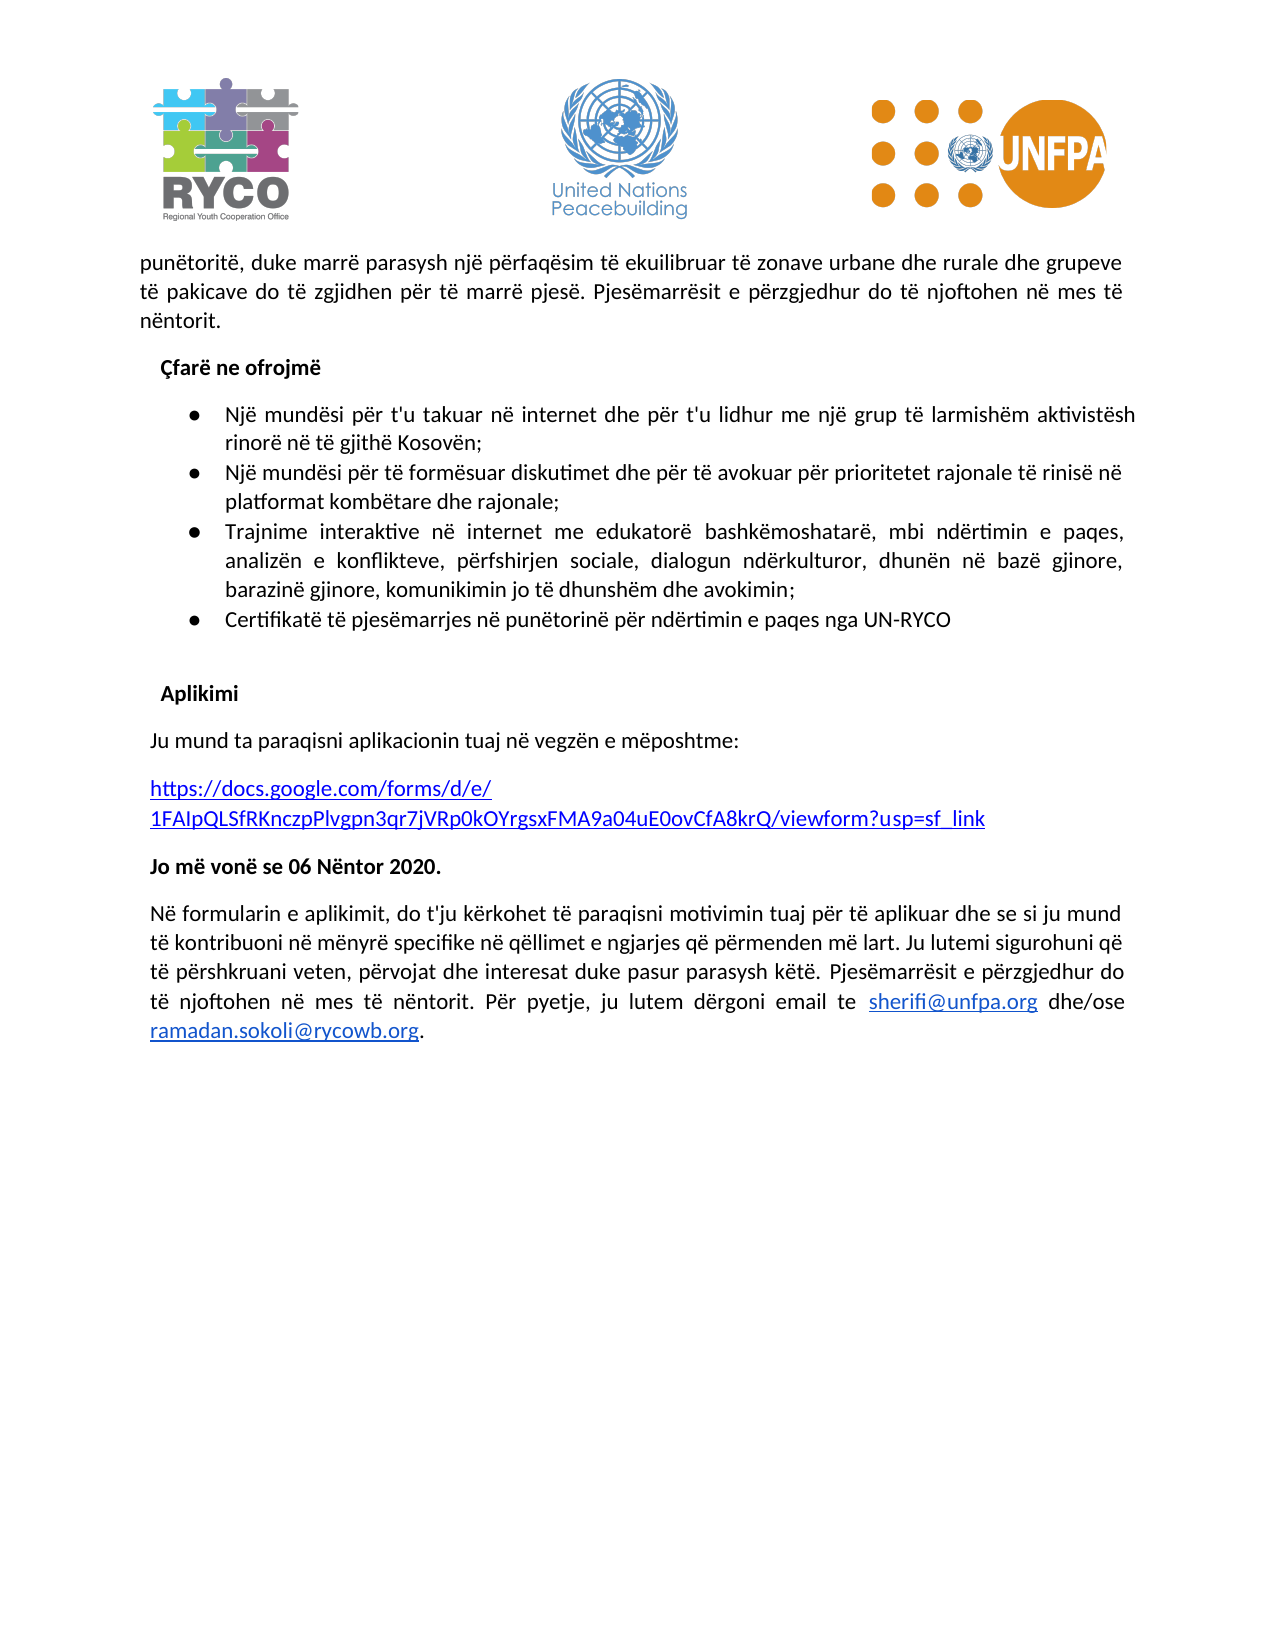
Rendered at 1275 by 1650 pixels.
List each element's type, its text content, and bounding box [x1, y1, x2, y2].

text Jo më vonë se 06 Nëntor 2020. [150, 852, 1124, 880]
list Një mundësi për t'u takuar në internet dhe për t'u lidhur me një grup të larmishëm aktivistësh rinorë në të gjithë Kosovën; [187, 400, 1137, 456]
list Certifikatë të pjesëmarrjes në punëtorinë për ndërtimin e paqes nga UN-RYCO [187, 605, 1124, 633]
list Trajnime interaktive në internet me edukatorë bashkëmoshatarë, mbi ndërtimin e paqes, analizën e konflikteve, përfshirjen sociale, dialogun ndërkulturor, dhunën në bazë gjinore, barazinë gjinore, komunikimin jo të dhunshëm dhe avokimin; [187, 517, 1124, 604]
text https://docs.google.com/forms/d/e/1FAIpQLSfRKnczpPlvgpn3qr7jVRp0kOYrgsxFMA9a04uE0ovCfA8krQ/viewform?usp=sf_link [150, 774, 1124, 832]
list Një mundësi për të formësuar diskutimet dhe për të avokuar për prioritetet rajonale të rinisë në platformat kombëtare dhe rajonale; [187, 458, 1125, 515]
subtitle Çfarë ne ofrojmë [150, 353, 1137, 381]
picture [153, 78, 299, 221]
text Në formularin e aplikimit, do t'ju kërkohet të paraqisni motivimin tuaj për të aplikuar dhe se si ju mund të kontribuoni në mënyrë specifike në qëllimet e ngjarjes që përmenden më lart. Ju lutemi sigurohuni që të përshkruani veten, përvojat dhe interesat duke pasur parasysh këtë. Pjesëmarrësit e përzgjedhur do të njoftohen në mes të nëntorit. Për pyetje, ju lutem dërgoni email te sherifi@unfpa.org dhe/ose ramadan.sokoli@rycowb.org. [150, 899, 1125, 1044]
text Ju mund ta paraqisni aplikacionin tuaj në vegzën e mëposhtme: [150, 726, 1124, 754]
picture [551, 79, 688, 221]
subtitle Aplikimi [150, 679, 1137, 707]
picture [871, 100, 1107, 208]
